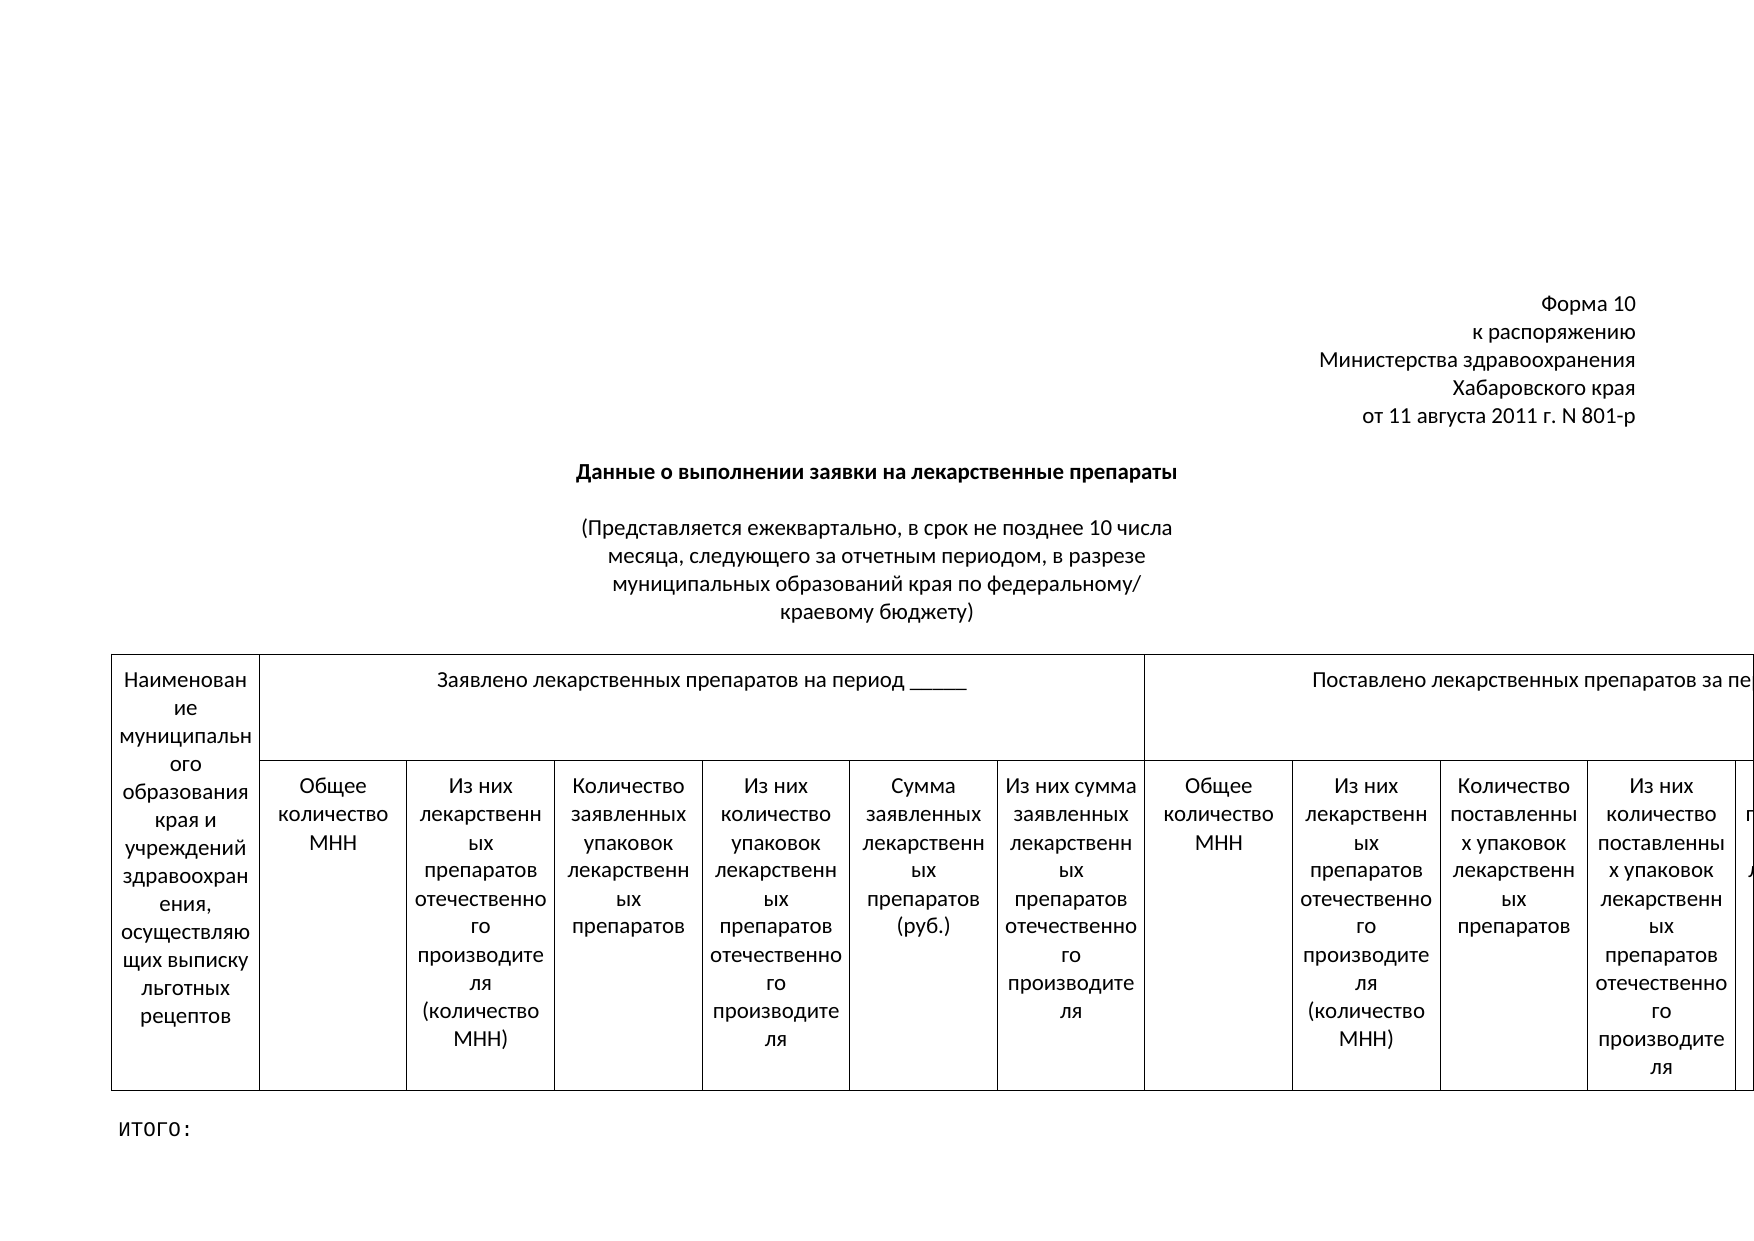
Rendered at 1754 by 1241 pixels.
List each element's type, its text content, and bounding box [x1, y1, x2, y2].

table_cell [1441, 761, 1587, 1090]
text месяца, следующего за отчетным периодом, в разрезе [118, 541, 1636, 569]
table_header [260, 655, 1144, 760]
text ИТОГО: [118, 1119, 1636, 1143]
text Форма 10 [118, 289, 1636, 317]
text к распоряжению [118, 317, 1636, 345]
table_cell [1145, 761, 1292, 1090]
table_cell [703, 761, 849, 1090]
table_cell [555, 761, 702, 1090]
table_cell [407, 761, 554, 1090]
text Министерства здравоохранения [118, 345, 1636, 373]
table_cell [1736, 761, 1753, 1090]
title Данные о выполнении заявки на лекарственные препараты [118, 457, 1636, 485]
text (Представляется ежеквартально, в срок не позднее 10 числа [118, 513, 1636, 541]
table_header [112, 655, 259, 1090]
text краевому бюджету) [118, 597, 1636, 626]
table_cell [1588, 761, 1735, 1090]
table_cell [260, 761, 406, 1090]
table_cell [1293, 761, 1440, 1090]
text от 11 августа 2011 г. N 801-р [118, 401, 1636, 429]
text Хабаровского края [118, 373, 1636, 401]
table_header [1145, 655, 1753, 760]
text муниципальных образований края по федеральному/ [118, 569, 1636, 597]
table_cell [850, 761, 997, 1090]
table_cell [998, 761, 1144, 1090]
